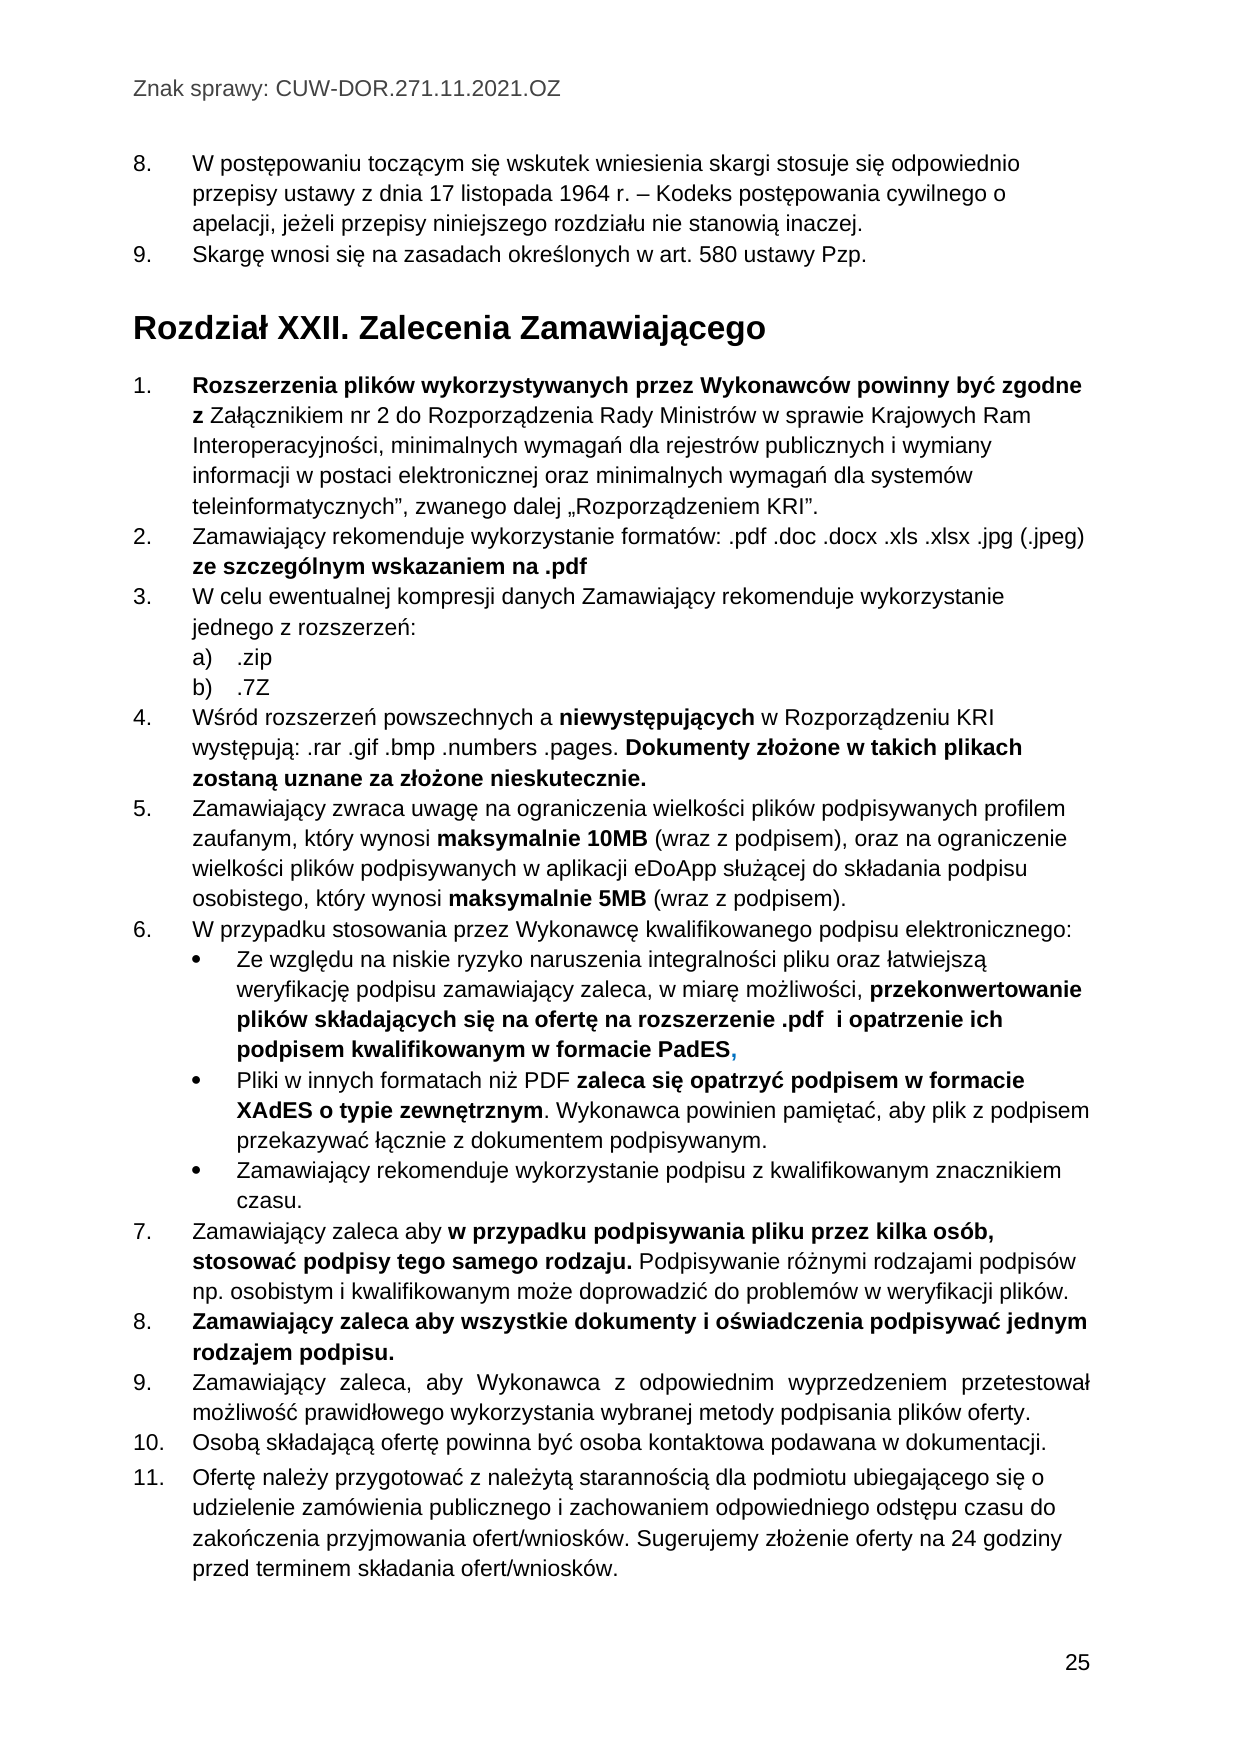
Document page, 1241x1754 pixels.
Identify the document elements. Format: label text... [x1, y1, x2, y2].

subtitle Rozdział XXII. Zalecenia Zamawiającego [133, 308, 1090, 347]
list W postępowaniu toczącym się wskutek wniesienia skargi stosuje się odpowiednio przepisy ustawy z dnia 17 listopada 1964 r. – Kodeks postępowania cywilnego o apelacji, jeżeli przepisy niniejszego rozdziału nie stanowią inaczej. [133, 150, 1090, 237]
list Zamawiający zaleca, aby Wykonawca z odpowiednim wyprzedzeniem przetestował możliwość prawidłowego wykorzystania wybranej metody podpisania plików oferty. [133, 1369, 1090, 1425]
list Zamawiający zaleca aby w przypadku podpisywania pliku przez kilka osób, stosować podpisy tego samego rodzaju. Podpisywanie różnymi rodzajami podpisów np. osobistym i kwalifikowanym może doprowadzić do problemów w weryfikacji plików. [133, 1218, 1090, 1304]
list Ze względu na niskie ryzyko naruszenia integralności pliku oraz łatwiejszą weryfikację podpisu zamawiający zaleca, w miarę możliwości, przekonwertowanie plików składających się na ofertę na rozszerzenie .pdf i opatrzenie ich podpisem kwalifikowanym w formacie PadES, [192, 946, 1090, 1063]
list Wśród rozszerzeń powszechnych a niewystępujących w Rozporządzeniu KRI występują: .rar .gif .bmp .numbers .pages. Dokumenty złożone w takich plikach zostaną uznane za złożone nieskutecznie. [133, 704, 1090, 791]
list Rozszerzenia plików wykorzystywanych przez Wykonawców powinny być zgodne z Załącznikiem nr 2 do Rozporządzenia Rady Ministrów w sprawie Krajowych Ram Interoperacyjności, minimalnych wymagań dla rejestrów publicznych i wymiany informacji w postaci elektronicznej oraz minimalnych wymagań dla systemów teleinformatycznych”, zwanego dalej „Rozporządzeniem KRI”. [133, 372, 1090, 519]
list .7Z [192, 674, 1090, 700]
list W celu ewentualnej kompresji danych Zamawiający rekomenduje wykorzystanie jednego z rozszerzeń: [133, 583, 1090, 640]
list Pliki w innych formatach niż PDF zaleca się opatrzyć podpisem w formacie XAdES o typie zewnętrznym. Wykonawca powinien pamiętać, aby plik z podpisem przekazywać łącznie z dokumentem podpisywanym. [192, 1067, 1090, 1153]
list Zamawiający rekomenduje wykorzystanie formatów: .pdf .doc .docx .xls .xlsx .jpg (.jpeg) ze szczególnym wskazaniem na .pdf [133, 523, 1090, 579]
list W przypadku stosowania przez Wykonawcę kwalifikowanego podpisu elektronicznego: [133, 916, 1090, 942]
list Zamawiający rekomenduje wykorzystanie podpisu z kwalifikowanym znacznikiem czasu. [192, 1157, 1090, 1214]
list Osobą składającą ofertę powinna być osoba kontaktowa podawana w dokumentacji. [133, 1429, 1090, 1456]
list .zip [192, 644, 1090, 670]
list Ofertę należy przygotować z należytą starannością dla podmiotu ubiegającego się o udzielenie zamówienia publicznego i zachowaniem odpowiedniego odstępu czasu do zakończenia przyjmowania ofert/wniosków. Sugerujemy złożenie oferty na 24 godziny przed terminem składania ofert/wniosków. [133, 1464, 1090, 1581]
list Zamawiający zaleca aby wszystkie dokumenty i oświadczenia podpisywać jednym rodzajem podpisu. [133, 1308, 1090, 1365]
list Skargę wnosi się na zasadach określonych w art. 580 ustawy Pzp. [133, 241, 1090, 267]
list Zamawiający zwraca uwagę na ograniczenia wielkości plików podpisywanych profilem zaufanym, który wynosi maksymalnie 10MB (wraz z podpisem), oraz na ograniczenie wielkości plików podpisywanych w aplikacji eDoApp służącej do składania podpisu osobistego, który wynosi maksymalnie 5MB (wraz z podpisem). [133, 795, 1090, 912]
